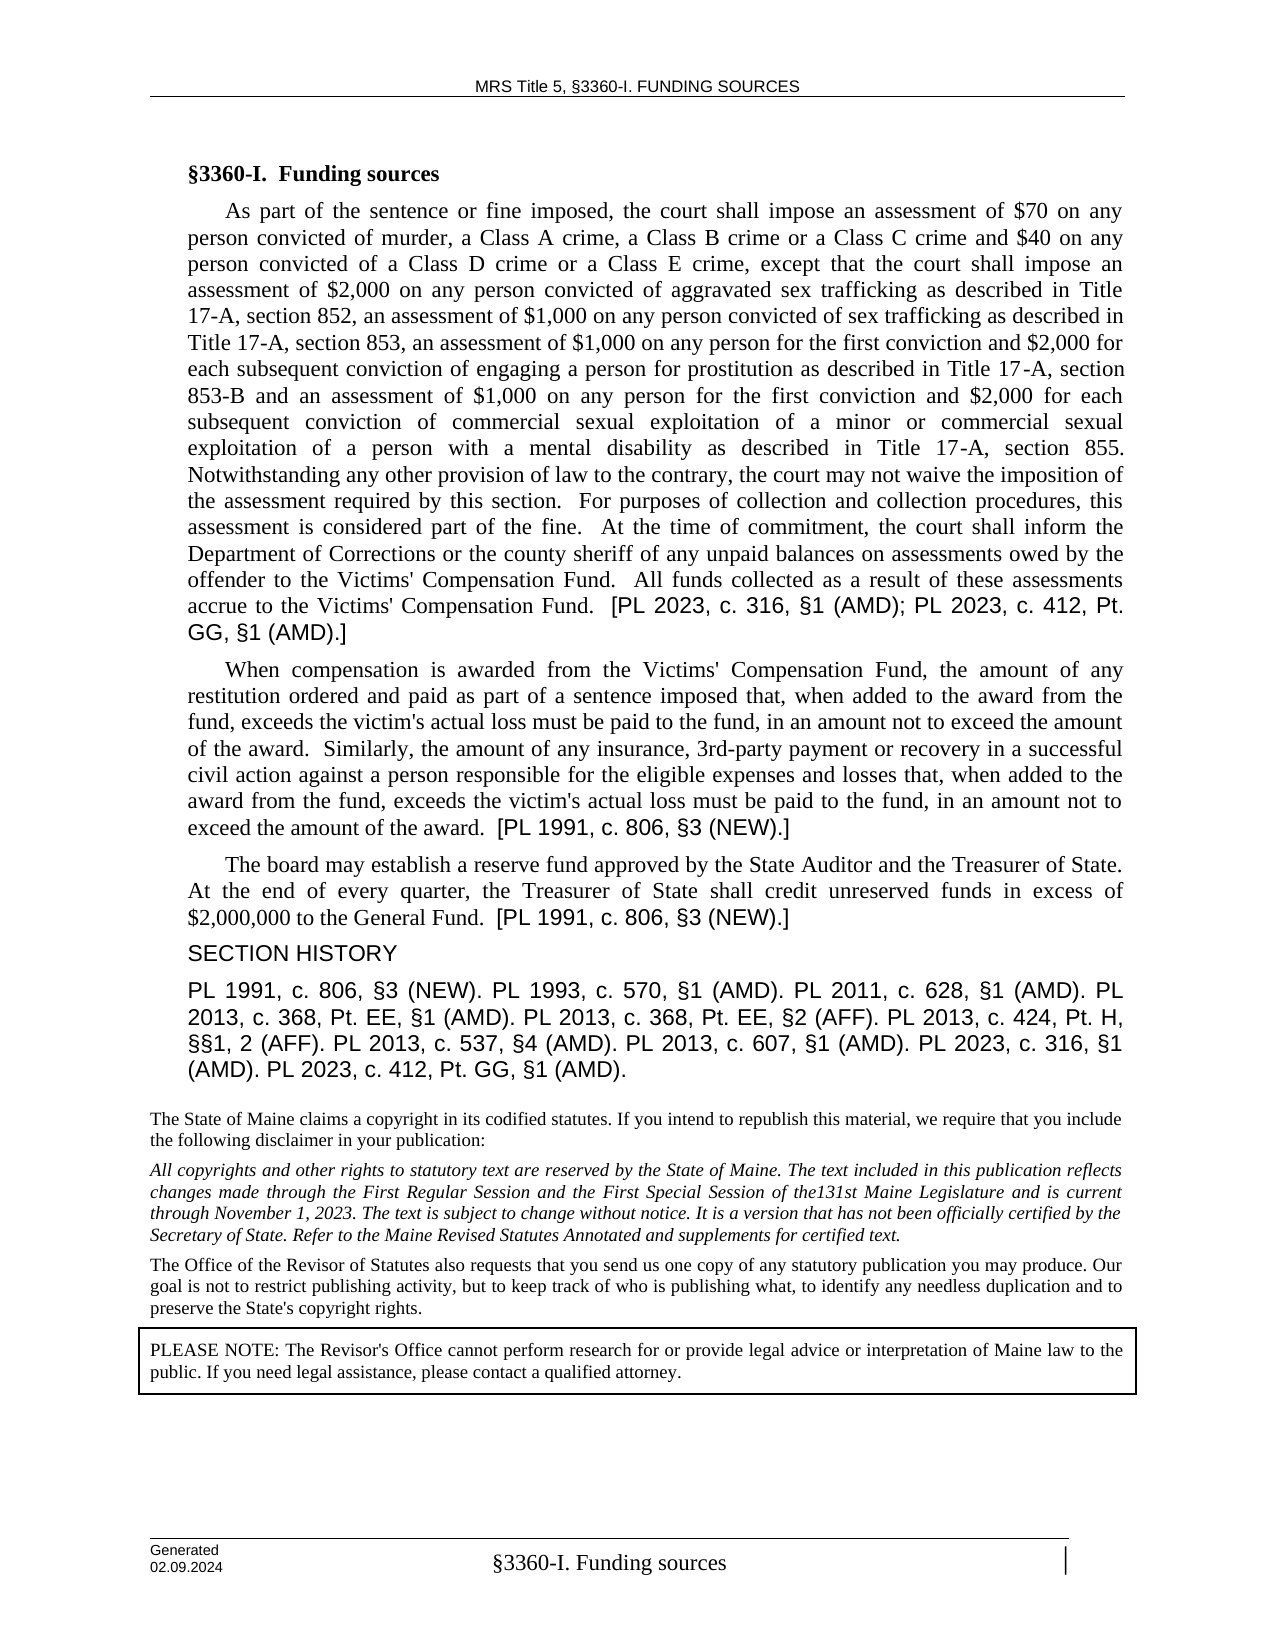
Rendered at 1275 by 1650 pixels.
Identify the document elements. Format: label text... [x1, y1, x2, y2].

text The Office of the Revisor of Statutes also requests that you send us one copy of any statutory publication you may produce. Our goal is not to restrict publishing activity, but to keep track of who is publishing what, to identify any needless duplication and to preserve the State's copyright rights. [150, 1253, 1125, 1318]
text When compensation is awarded from the Victims' Compensation Fund, the amount of any restitution ordered and paid as part of a sentence imposed that, when added to the award from the fund, exceeds the victim's actual loss must be paid to the fund, in an amount not to exceed the amount of the award. Similarly, the amount of any insurance, 3rd-party payment or recovery in a successful civil action against a person responsible for the eligible expenses and losses that, when added to the award from the fund, exceeds the victim's actual loss must be paid to the fund, in an amount not to exceed the amount of the award. [PL 1991, c. 806, §3 (NEW).] [187, 656, 1125, 840]
text SECTION HISTORY [187, 940, 1125, 967]
text PL 1991, c. 806, §3 (NEW). PL 1993, c. 570, §1 (AMD). PL 2011, c. 628, §1 (AMD). PL 2013, c. 368, Pt. EE, §1 (AMD). PL 2013, c. 368, Pt. EE, §2 (AFF). PL 2013, c. 424, Pt. H, §§1, 2 (AFF). PL 2013, c. 537, §4 (AMD). PL 2013, c. 607, §1 (AMD). PL 2023, c. 316, §1 (AMD). PL 2023, c. 412, Pt. GG, §1 (AMD). [187, 977, 1125, 1082]
text As part of the sentence or fine imposed, the court shall impose an assessment of $70 on any person convicted of murder, a Class A crime, a Class B crime or a Class C crime and $40 on any person convicted of a Class D crime or a Class E crime, except that the court shall impose an assessment of $2,000 on any person convicted of aggravated sex trafficking as described in Title 17‑A, section 852, an assessment of $1,000 on any person convicted of sex trafficking as described in Title 17‑A, section 853, an assessment of $1,000 on any person for the first conviction and $2,000 for each subsequent conviction of engaging a person for prostitution as described in Title 17‑A, section 853‑B and an assessment of $1,000 on any person for the first conviction and $2,000 for each subsequent conviction of commercial sexual exploitation of a minor or commercial sexual exploitation of a person with a mental disability as described in Title 17‑A, section 855. Notwithstanding any other provision of law to the contrary, the court may not waive the imposition of the assessment required by this section. For purposes of collection and collection procedures, this assessment is considered part of the fine. At the time of commitment, the court shall inform the Department of Corrections or the county sheriff of any unpaid balances on assessments owed by the offender to the Victims' Compensation Fund. All funds collected as a result of these assessments accrue to the Victims' Compensation Fund. [PL 2023, c. 316, §1 (AMD); PL 2023, c. 412, Pt. GG, §1 (AMD).] [187, 197, 1125, 645]
text §3360-I. Funding sources [187, 160, 1125, 187]
text The State of Maine claims a copyright in its codified statutes. If you intend to republish this material, we require that you include the following disclaimer in your publication: [150, 1107, 1125, 1151]
text The board may establish a reserve fund approved by the State Auditor and the Treasurer of State. At the end of every quarter, the Treasurer of State shall credit unreserved funds in excess of $2,000,000 to the General Fund. [PL 1991, c. 806, §3 (NEW).] [187, 851, 1125, 930]
text All copyrights and other rights to statutory text are reserved by the State of Maine. The text included in this publication reflects changes made through the First Regular Session and the First Special Session of the131st Maine Legislature and is current through November 1, 2023 . The text is subject to change without notice. It is a version that has not been officially certified by the Secretary of State. Refer to the Maine Revised Statutes Annotated and supplements for certified text. [150, 1159, 1125, 1245]
text PLEASE NOTE: The Revisor's Office cannot perform research for or provide legal advice or interpretation of Maine law to the public. If you need legal assistance, please contact a qualified attorney. [140, 1329, 1135, 1393]
